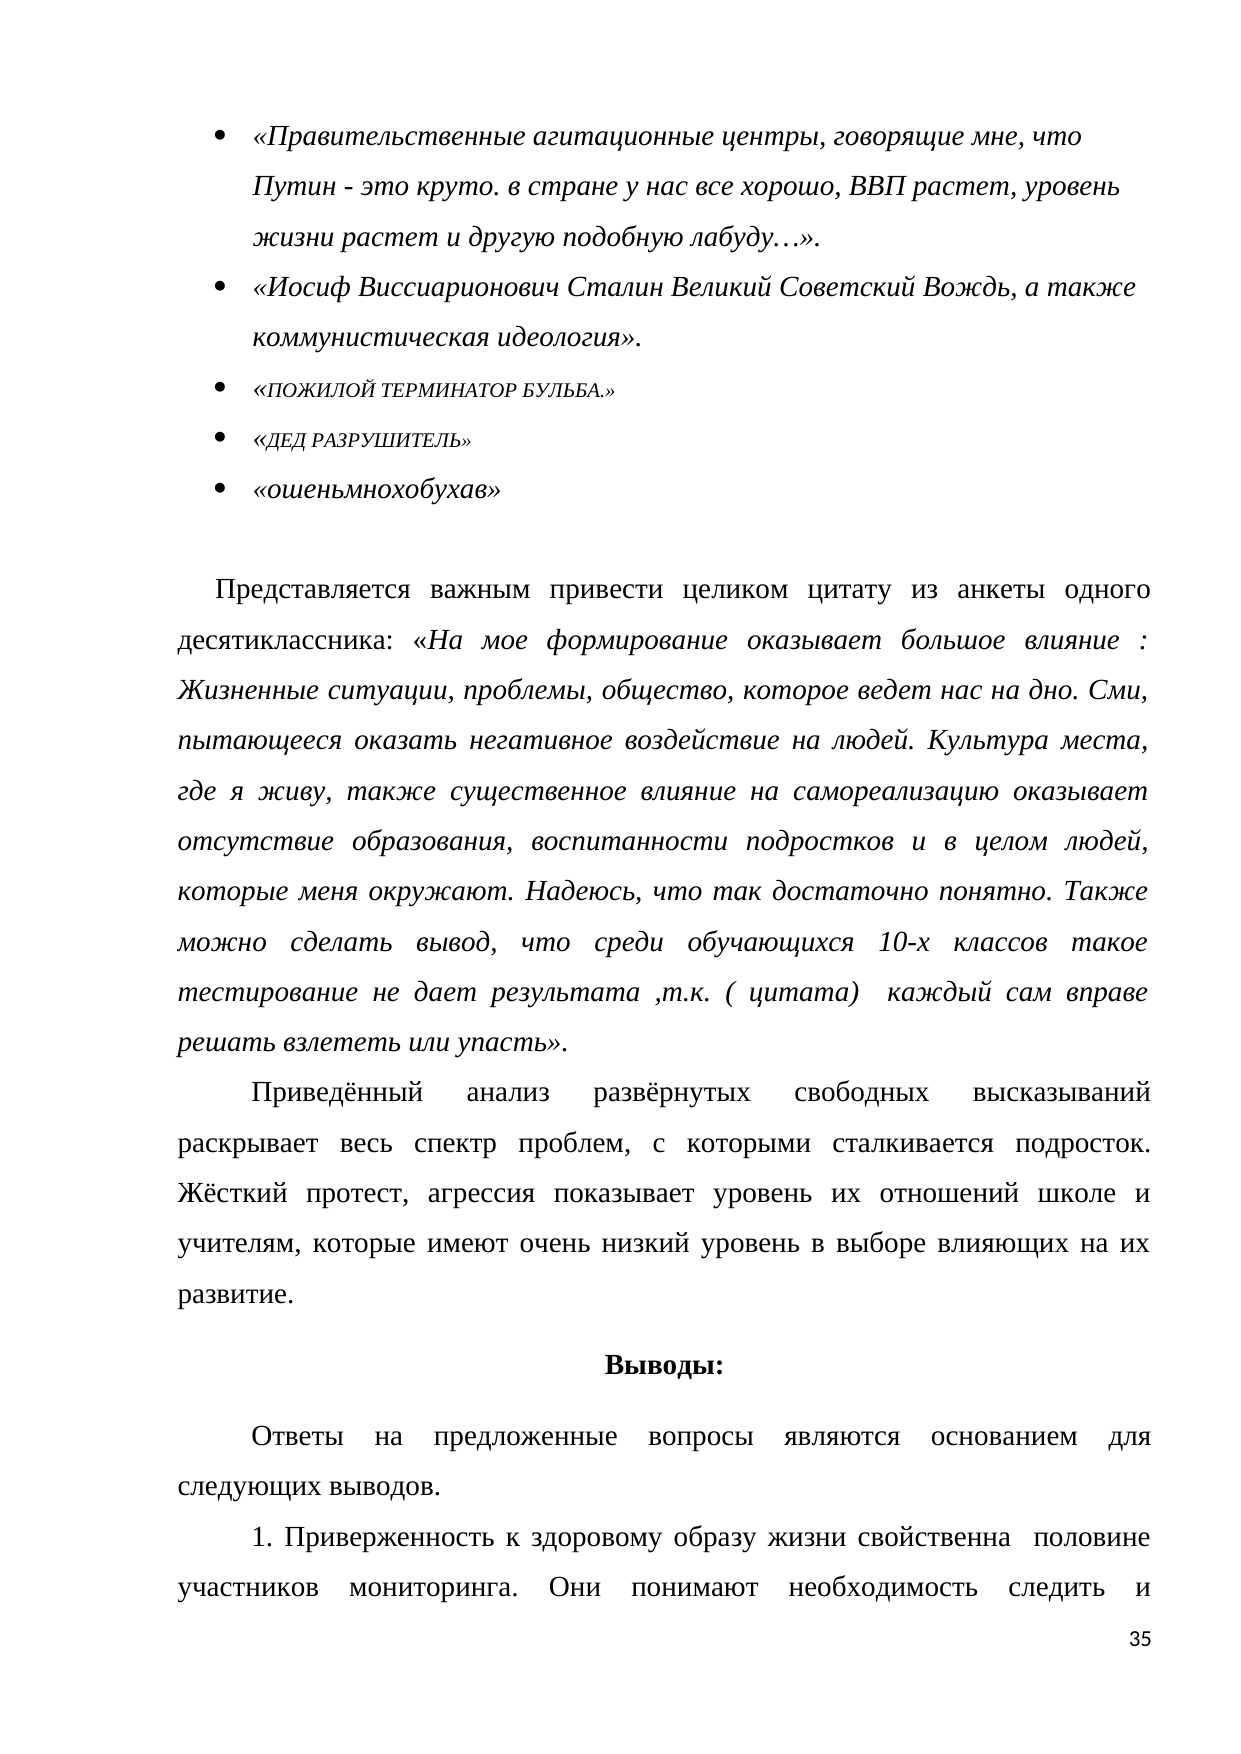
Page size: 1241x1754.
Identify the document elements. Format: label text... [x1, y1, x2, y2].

text Представляется важным привести целиком цитату из анкеты одного десятиклассника: «На мое формирование оказывает большое влияние : Жизненные ситуации, проблемы, общество, которое ведет нас на дно. Сми, пытающееся оказать негативное воздействие на людей. Культура места, где я живу, также существенное влияние на самореализацию оказывает отсутствие образования, воспитанности подростков и в целом людей, которые меня окружают. Надеюсь, что так достаточно понятно. Также можно сделать вывод, что среди обучающихся 10-х классов такое тестирование не дает результата ,т.к. ( цитата) каждый сам вправе решать взлететь или упасть». [177, 571, 1152, 1058]
text Выводы: [177, 1347, 1152, 1381]
list «Иосиф Виссиарионович Сталин Великий Советский Вождь, а также коммунистическая идеология». [215, 269, 1152, 353]
text Ответы на предложенные вопросы являются основанием для следующих выводов. [177, 1418, 1152, 1502]
list «Правительственные агитационные центры, говорящие мне, что Путин - это круто. в стране у нас все хорошо, ВВП растет, уровень жизни растет и другую подобную лабуду…». [215, 118, 1152, 252]
list «ПОЖИЛОЙ ТЕРМИНАТОР БУЛЬБА.» [215, 370, 1152, 403]
list «ДЕД РАЗРУШИТЕЛЬ» [215, 420, 1152, 454]
text Приведённый анализ развёрнутых свободных высказываний раскрывает весь спектр проблем, с которыми сталкивается подросток. Жёсткий протест, агрессия показывает уровень их отношений школе и учителям, которые имеют очень низкий уровень в выборе влияющих на их развитие. [177, 1074, 1152, 1309]
list «ошеньмнохобухав» [215, 471, 1152, 504]
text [177, 1519, 1152, 1603]
